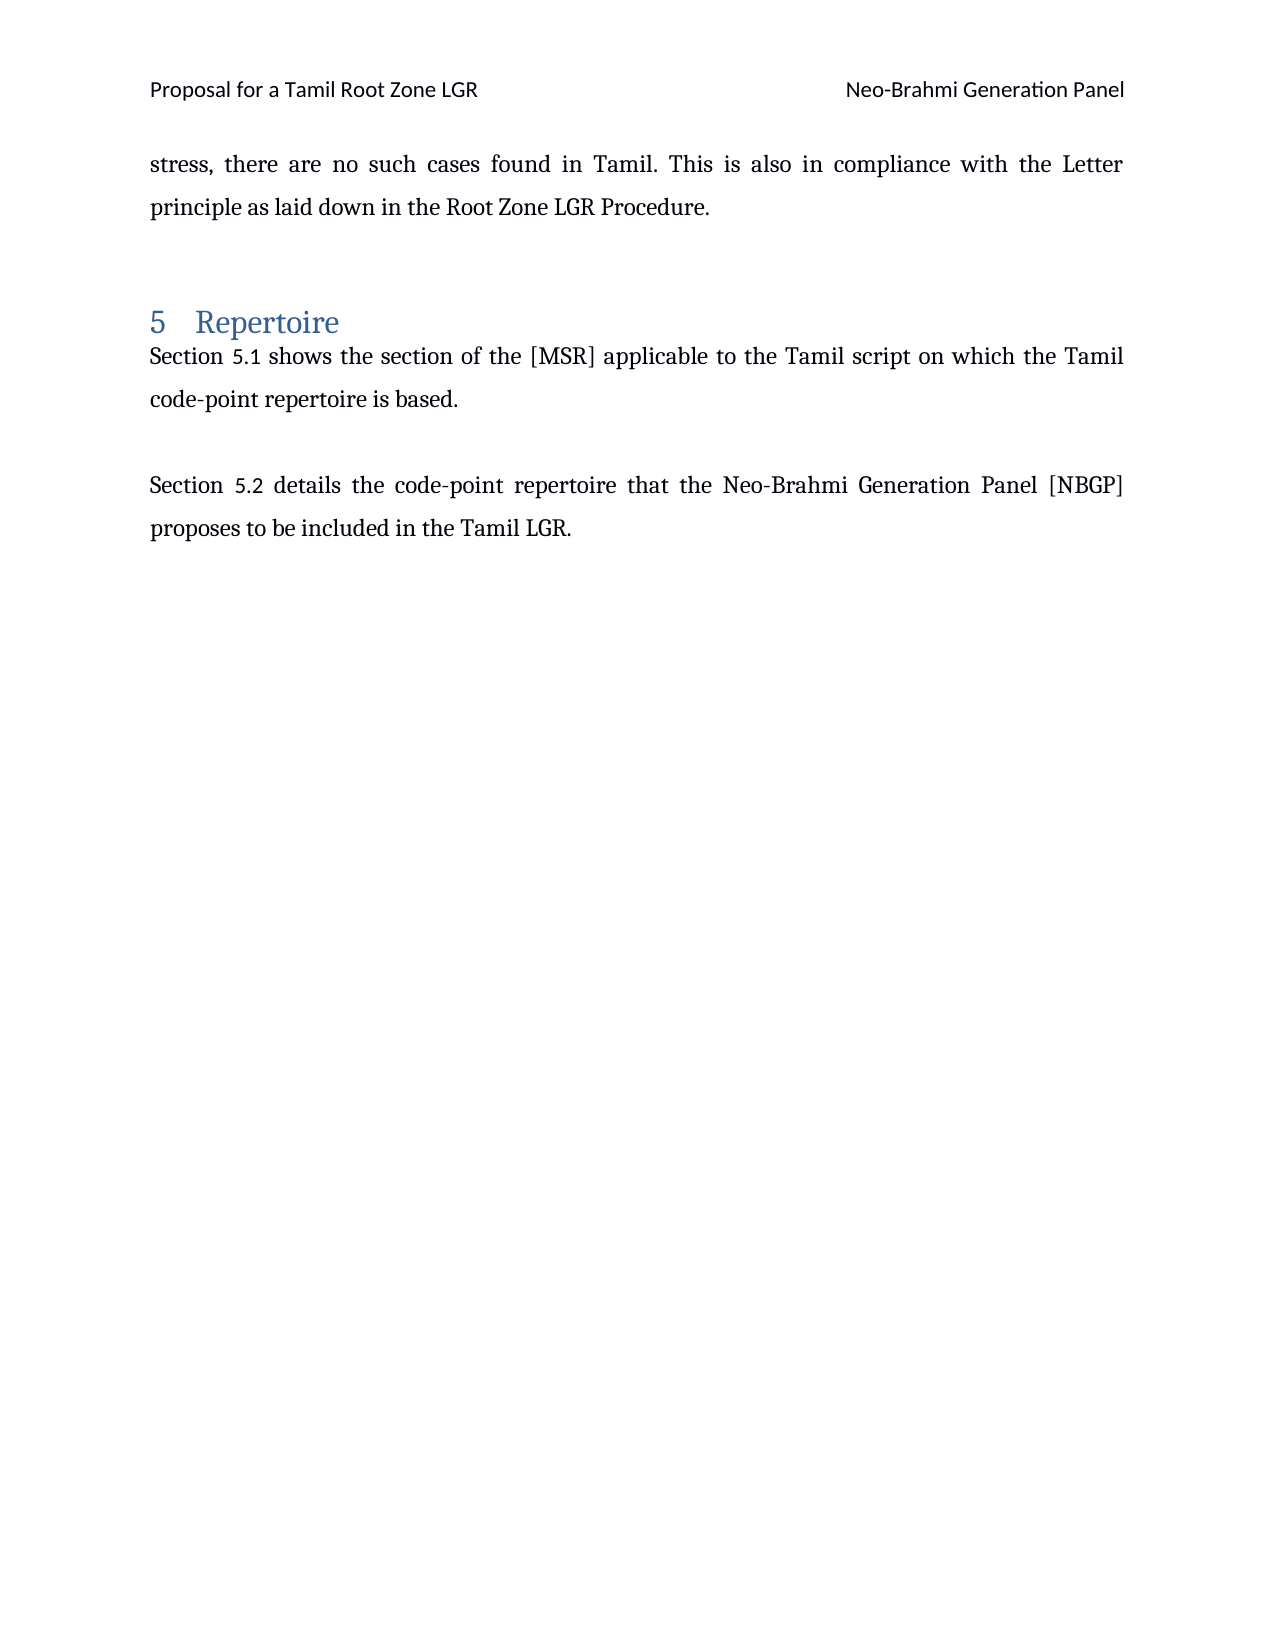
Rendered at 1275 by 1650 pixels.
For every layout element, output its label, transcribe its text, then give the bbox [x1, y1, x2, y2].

text Section 5.1 shows the section of the [MSR] applicable to the Tamil script on which the Tamil code-point repertoire is based. [150, 342, 1125, 413]
subtitle Repertoire [150, 303, 1125, 342]
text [150, 150, 1125, 222]
text Section 5.2 details the code-point repertoire that the Neo-Brahmi Generation Panel [NBGP] proposes to be included in the Tamil LGR. [150, 471, 1125, 543]
